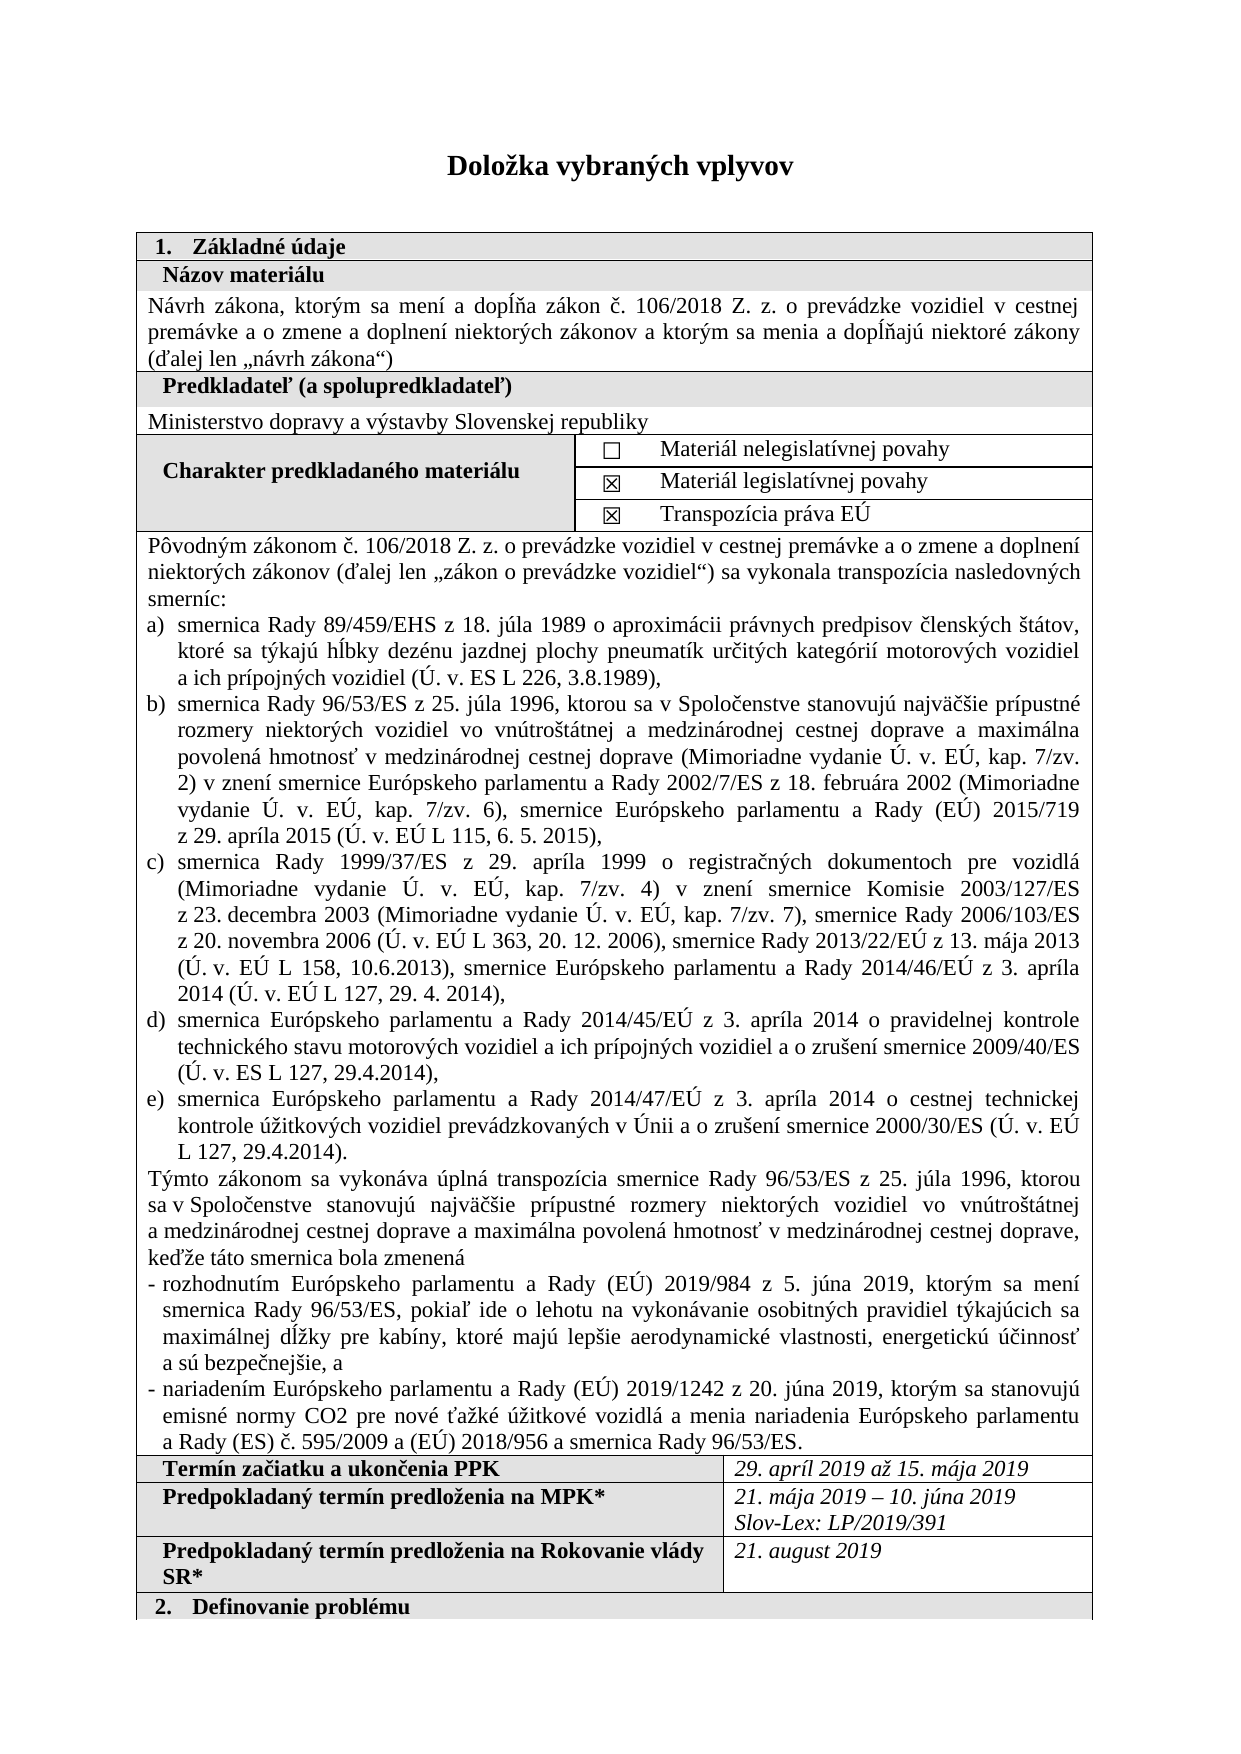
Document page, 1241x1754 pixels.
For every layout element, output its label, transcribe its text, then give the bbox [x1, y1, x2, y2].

table_cell 21. august 2019 [724, 1537, 1092, 1592]
table_cell Predpokladaný termín predloženia na Rokovanie vlády SR* [137, 1537, 723, 1592]
table_cell Pôvodným zákonom č. 106/2018 Z. z. o prevádzke vozidiel v cestnej premávke a o zmene a doplnení niektorých zákonov (ďalej len „zákon o prevádzke vozidiel“) sa vykonala transpozícia nasledovných smerníc: smernica Rady 89/459/EHS z 18. júla 1989 o aproximácii právnych predpisov členských štátov, ktoré sa týkajú hĺbky dezénu jazdnej plochy pneumatík určitých kategórií motorových vozidiel a ich prípojných vozidiel (Ú. v. ES L 226, 3.8.1989), smernica Rady 96/53/ES z 25. júla 1996, ktorou sa v Spoločenstve stanovujú najväčšie prípustné rozmery niektorých vozidiel vo vnútroštátnej a medzinárodnej cestnej doprave a maximálna povolená hmotnosť v medzinárodnej cestnej doprave (Mimoriadne vydanie Ú. v. EÚ, kap. 7/zv. 2) v znení smernice Európskeho parlamentu a Rady 2002/7/ES z 18. februára 2002 (Mimoriadne vydanie Ú. v. EÚ, kap. 7/zv. 6), smernice Európskeho parlamentu a Rady (EÚ) 2015/719 z 29. apríla 2015 (Ú. v. EÚ L 115, 6. 5. 2015), smernica Rady 1999/37/ES z 29. apríla 1999 o registračných dokumentoch pre vozidlá (Mimoriadne vydanie Ú. v. EÚ, kap. 7/zv. 4) v znení smernice Komisie 2003/127/ES z 23. decembra 2003 (Mimoriadne vydanie Ú. v. EÚ, kap. 7/zv. 7), smernice Rady 2006/103/ES z 20. novembra 2006 (Ú. v. EÚ L 363, 20. 12. 2006), smernice Rady 2013/22/EÚ z 13. mája 2013 (Ú. v. EÚ L 158, 10.6.2013), smernice Európskeho parlamentu a Rady 2014/46/EÚ z 3. apríla 2014 (Ú. v. EÚ L 127, 29. 4. 2014), smernica Európskeho parlamentu a Rady 2014/45/EÚ z 3. apríla 2014 o pravidelnej kontrole technického stavu motorových vozidiel a ich prípojných vozidiel a o zrušení smernice 2009/40/ES (Ú. v. ES L 127, 29.4.2014), smernica Európskeho parlamentu a Rady 2014/47/EÚ z 3. apríla 2014 o cestnej technickej kontrole úžitkových vozidiel prevádzkovaných v Únii a o zrušení smernice 2000/30/ES (Ú. v. EÚ L 127, 29.4.2014). Týmto zákonom sa vykonáva úplná transpozícia smernice Rady 96/53/ES z 25. júla 1996, ktorou sa v Spoločenstve stanovujú najväčšie prípustné rozmery niektorých vozidiel vo vnútroštátnej a medzinárodnej cestnej doprave a maximálna povolená hmotnosť v medzinárodnej cestnej doprave, keďže táto smernica bola zmenená rozhodnutím Európskeho parlamentu a Rady (EÚ) 2019/984 z 5. júna 2019, ktorým sa mení smernica Rady 96/53/ES, pokiaľ ide o lehotu na vykonávanie osobitných pravidiel týkajúcich sa maximálnej dĺžky pre kabíny, ktoré majú lepšie aerodynamické vlastnosti, energetickú účinnosť a sú bezpečnejšie, a nariadením Európskeho parlamentu a Rady (EÚ) 2019/1242 z 20. júna 2019, ktorým sa stanovujú emisné normy CO2 pre nové ťažké úžitkové vozidlá a menia nariadenia Európskeho parlamentu a Rady (ES) č. 595/2009 a (EÚ) 2018/956 a smernica Rady 96/53/ES. [137, 532, 1092, 1454]
table_cell ☒ [576, 468, 648, 499]
table_cell Materiál legislatívnej povahy [649, 468, 1092, 499]
table_cell Charakter predkladaného materiálu [137, 435, 574, 531]
table_cell 21. mája 2019 – 10. júna 2019 Slov-Lex: LP/2019/391 [724, 1483, 1092, 1536]
table_cell Transpozícia práva EÚ [649, 500, 1092, 531]
table_cell Predkladateľ (a spolupredkladateľ) [137, 372, 1092, 407]
table_cell Termín začiatku a ukončenia PPK [137, 1456, 723, 1482]
table_cell Predpokladaný termín predloženia na MPK* [137, 1483, 723, 1536]
table_cell Návrh zákona, ktorým sa mení a dopĺňa zákon č. 106/2018 Z. z. o prevádzke vozidiel v cestnej premávke a o zmene a doplnení niektorých zákonov a ktorým sa menia a dopĺňajú niektoré zákony (ďalej len „návrh zákona“) [137, 292, 1092, 371]
table_cell Ministerstvo dopravy a výstavby Slovenskej republiky [137, 408, 1092, 434]
table_cell ☒ [576, 500, 648, 531]
table_cell ☐ [576, 435, 648, 466]
table_header Základné údaje [137, 233, 1092, 259]
table_cell Materiál nelegislatívnej povahy [649, 435, 1092, 466]
table_cell 29. apríl 2019 až 15. mája 2019 [724, 1456, 1092, 1482]
table_cell Definovanie problému [137, 1593, 1092, 1619]
table_cell Názov materiálu [137, 261, 1092, 291]
text Doložka vybraných vplyvov [148, 148, 1093, 181]
